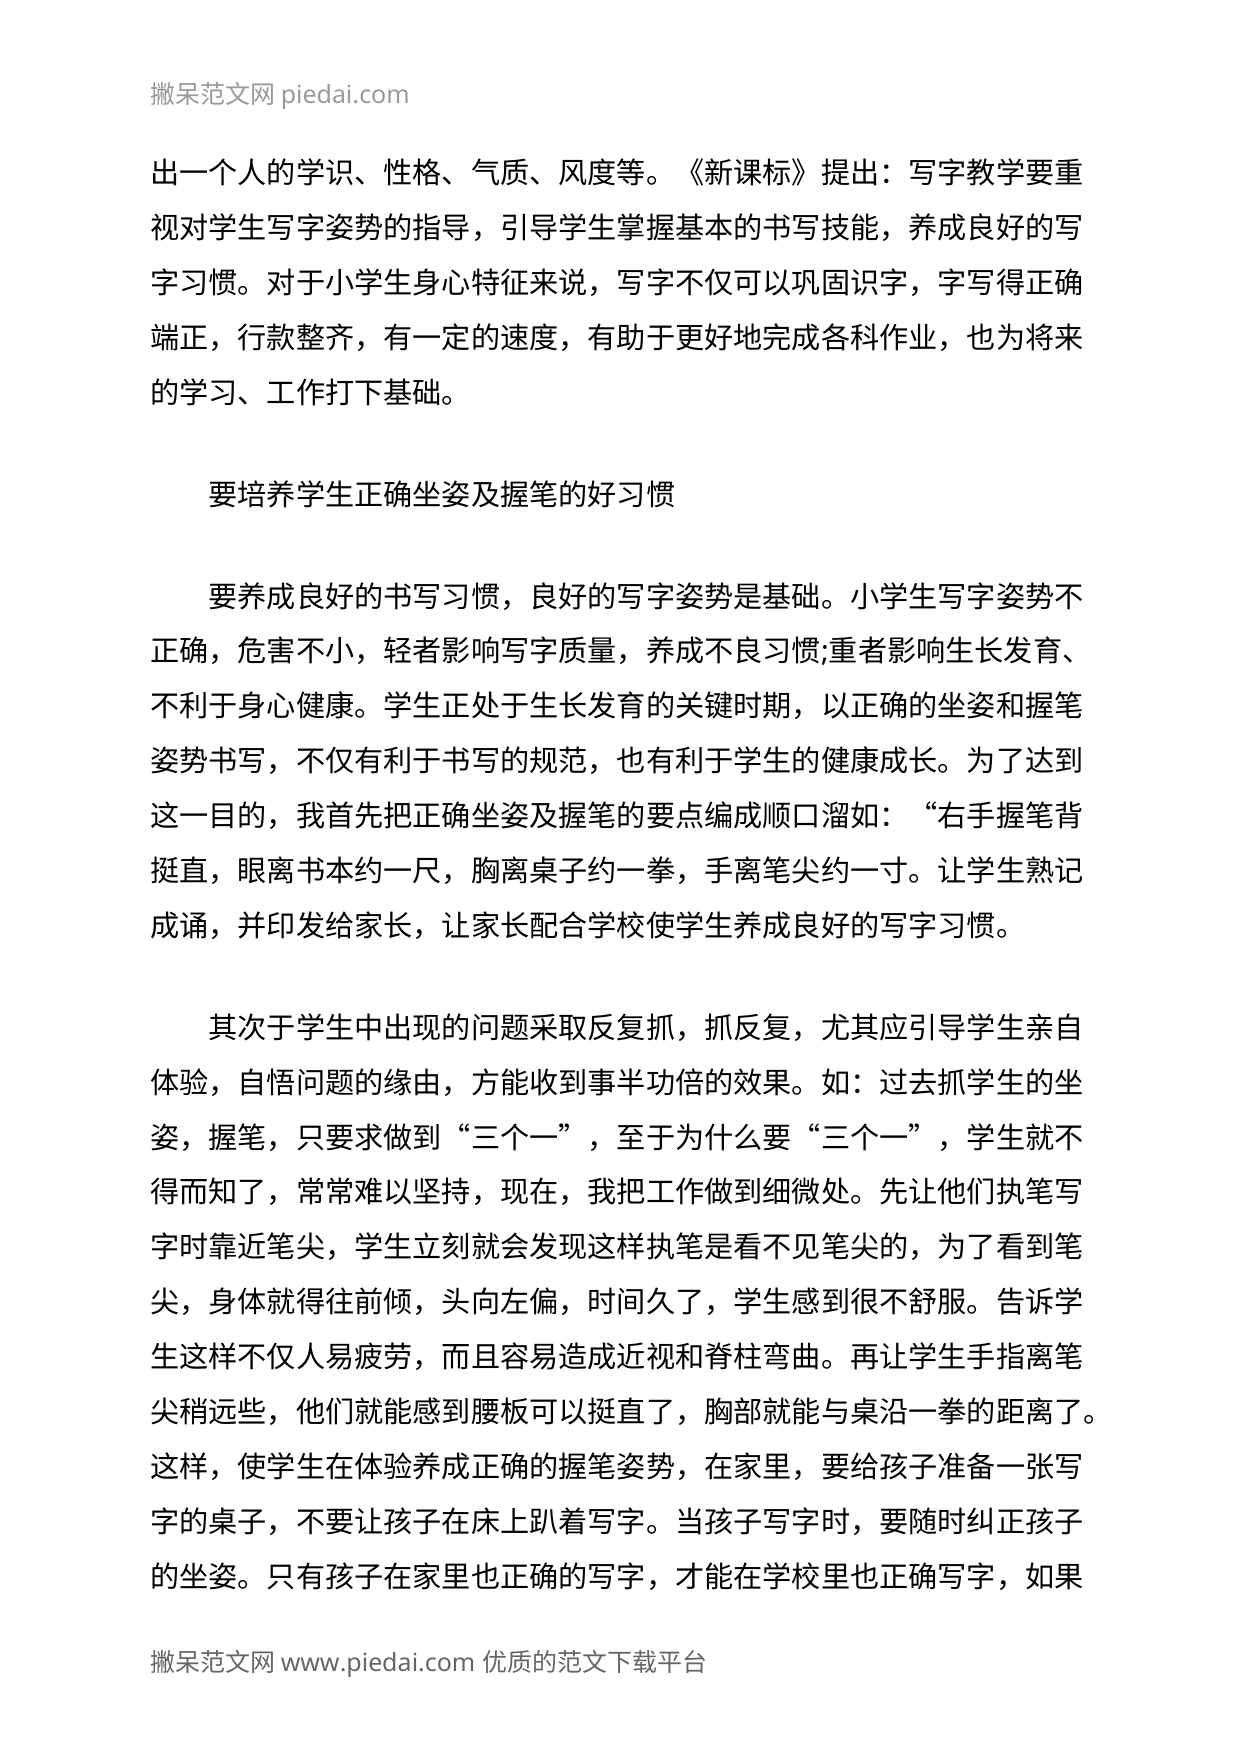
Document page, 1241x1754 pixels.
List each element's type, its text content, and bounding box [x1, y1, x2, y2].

text 要养成良好的书写习惯，良好的写字姿势是基础。小学生写字姿势不正确，危害不小，轻者影响写字质量，养成不良习惯;重者影响生长发育、不利于身心健康。学生正处于生长发育的关键时期，以正确的坐姿和握笔姿势书写，不仅有利于书写的规范，也有利于学生的健康成长。为了达到这一目的，我首先把正确坐姿及握笔的要点编成顺口溜如：“右手握笔背挺直，眼离书本约一尺，胸离桌子约一拳，手离笔尖约一寸。让学生熟记成诵，并印发给家长，让家长配合学校使学生养成良好的写字习惯。 [150, 573, 1090, 945]
text 要培养学生正确坐姿及握笔的好习惯 [150, 471, 1090, 514]
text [150, 1004, 1090, 1596]
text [150, 150, 1090, 412]
